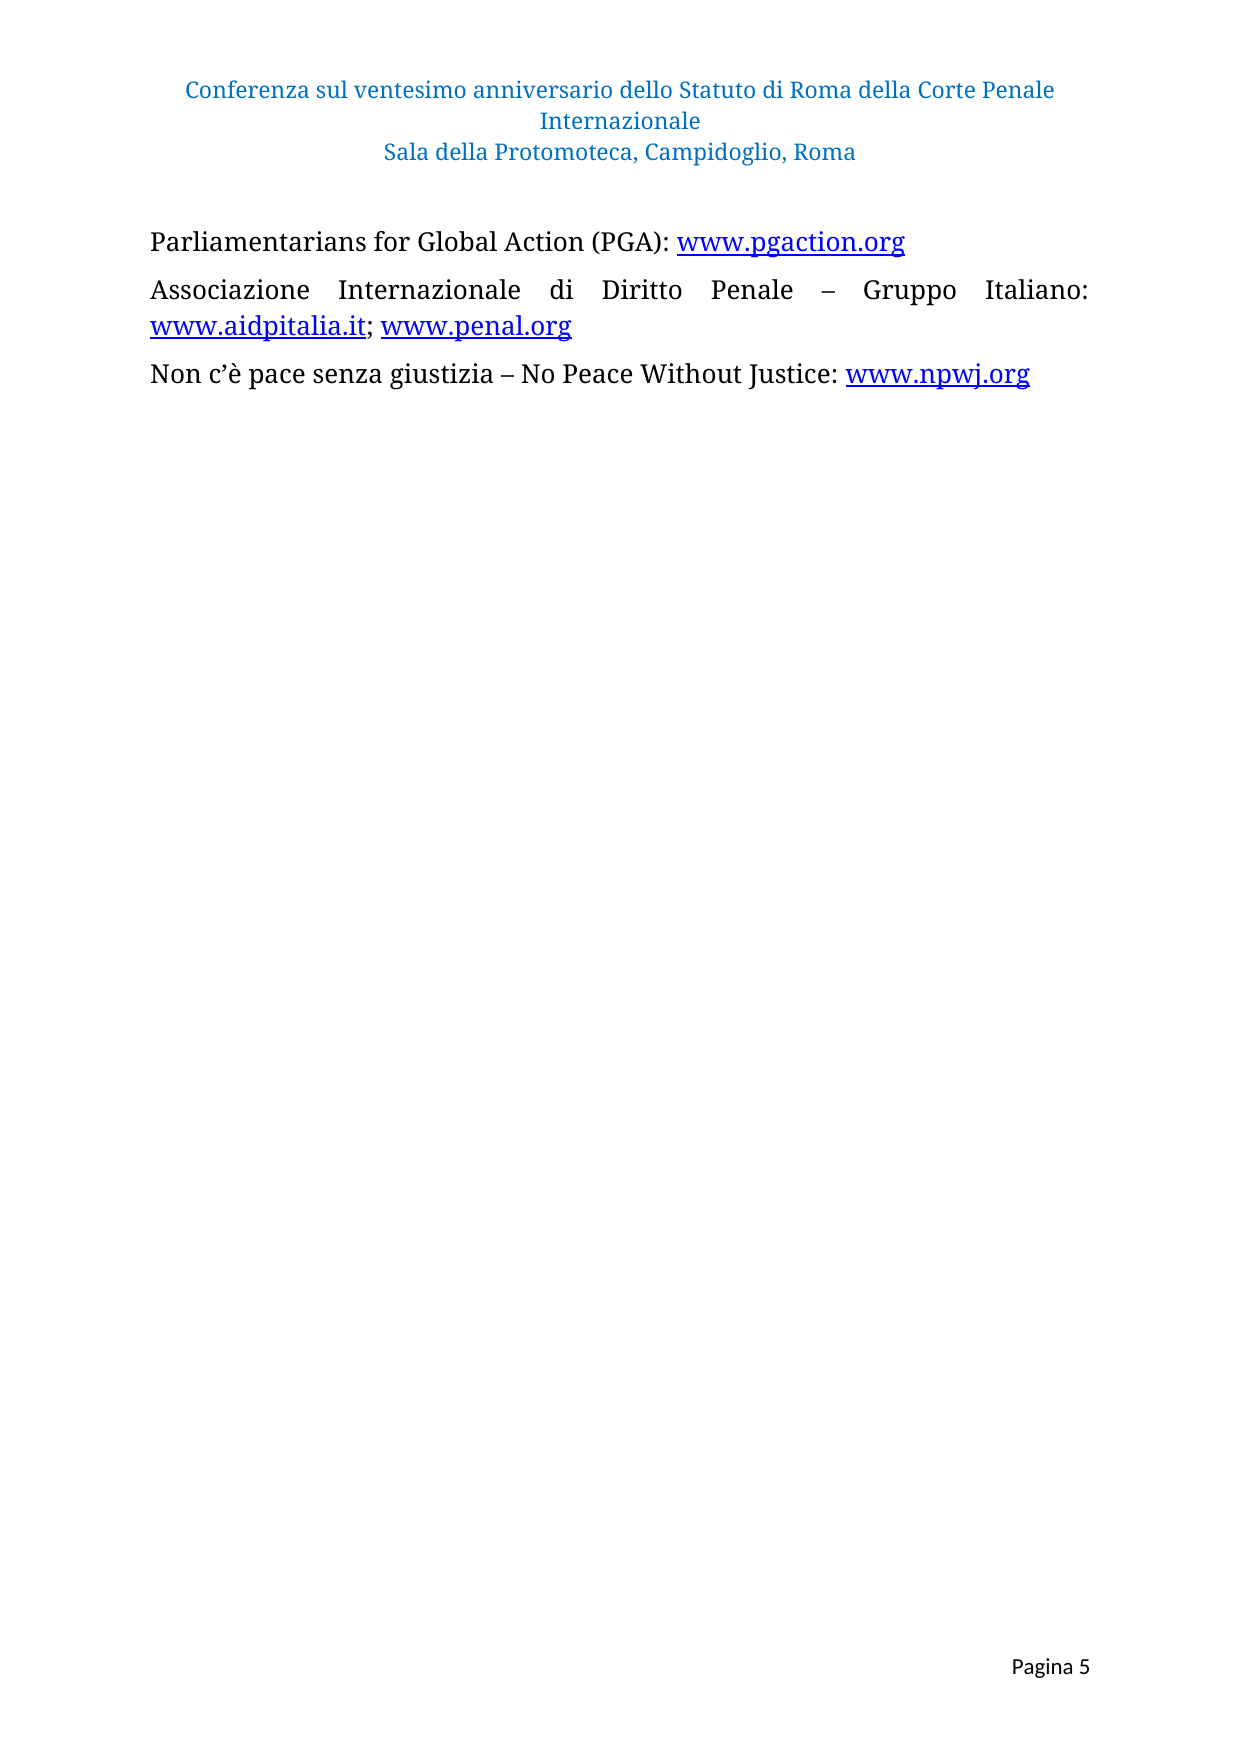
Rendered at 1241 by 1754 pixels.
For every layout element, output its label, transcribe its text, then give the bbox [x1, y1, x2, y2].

text Parliamentarians for Global Action (PGA): www.pgaction.org [150, 224, 1090, 259]
text Non c’è pace senza giustizia – No Peace Without Justice: www.npwj.org [150, 355, 1090, 391]
text Associazione Internazionale di Diritto Penale – Gruppo Italiano: www.aidpitalia.it; www.penal.org [150, 272, 1090, 343]
